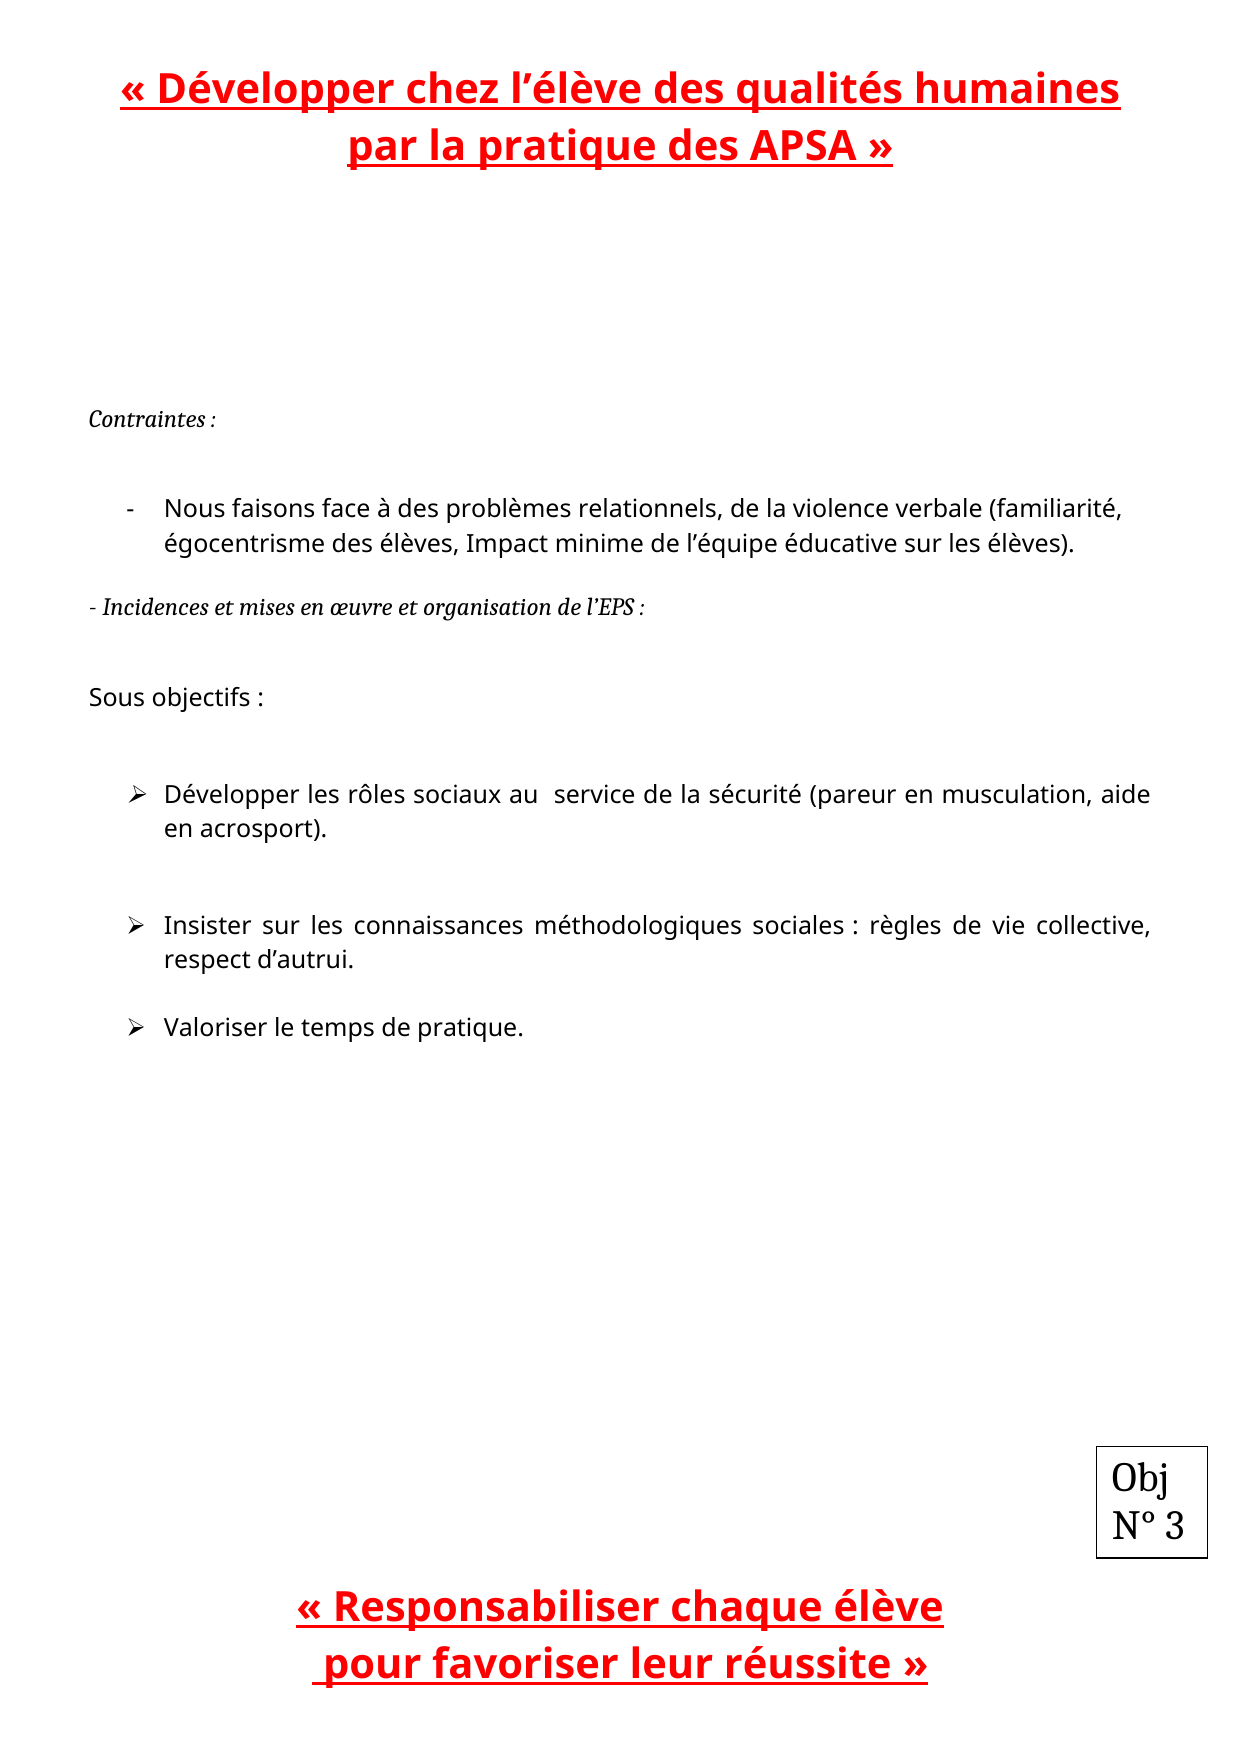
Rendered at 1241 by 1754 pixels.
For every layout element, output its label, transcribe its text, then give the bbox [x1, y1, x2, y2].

text « Responsabiliser chaque élève [89, 1577, 1152, 1634]
text Contraintes : [89, 405, 1152, 434]
text « Développer chez l’élève des qualités humaines par la pratique des APSA » [89, 59, 1152, 173]
list Valoriser le temps de pratique. [126, 1009, 1152, 1044]
list Développer les rôles sociaux au service de la sécurité (pareur en musculation, aide en acrosport). [126, 776, 1152, 844]
text Sous objectifs : [89, 679, 1152, 714]
text pour favoriser leur réussite » [89, 1634, 1152, 1691]
list Insister sur les connaissances méthodologiques sociales : règles de vie collective, respect d’autrui. [126, 907, 1152, 976]
text - Incidences et mises en œuvre et organisation de l’EPS : [89, 593, 1152, 622]
list Nous faisons face à des problèmes relationnels, de la violence verbale (familiarité, égocentrisme des élèves, Impact minime de l’équipe éducative sur les élèves). [126, 491, 1152, 559]
